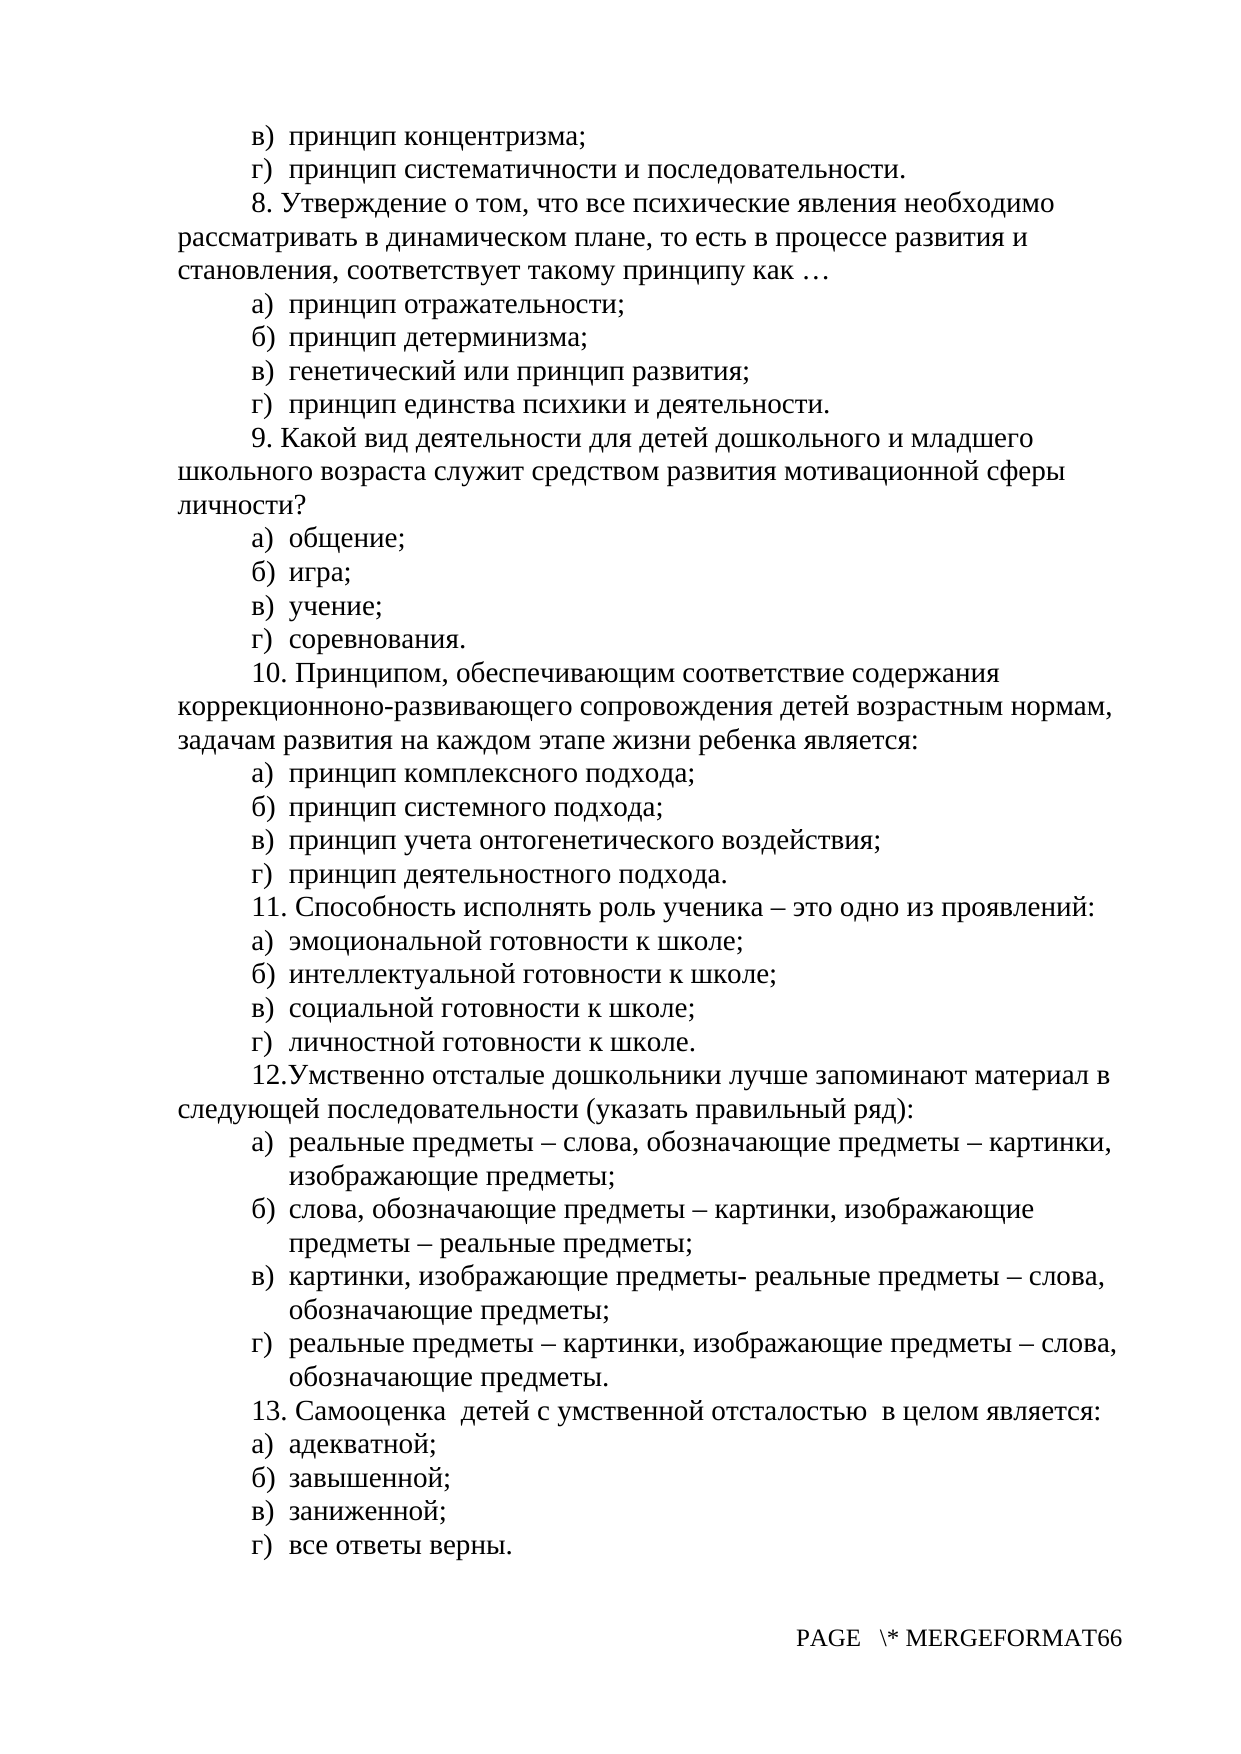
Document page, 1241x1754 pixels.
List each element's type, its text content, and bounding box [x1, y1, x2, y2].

text 10. Принципом, обеспечивающим соответствие содержания коррекционноно-развивающего сопровождения детей возрастным нормам, задачам развития на каждом этапе жизни ребенка является: [177, 655, 1122, 755]
list принцип единства психики и деятельности. [251, 386, 1122, 420]
list завышенной; [251, 1460, 1122, 1493]
list слова, обозначающие предметы – картинки, изображающие предметы – реальные предметы; [251, 1191, 1122, 1258]
list картинки, изображающие предметы- реальные предметы – слова, обозначающие предметы; [251, 1258, 1122, 1326]
list все ответы верны. [251, 1527, 1122, 1560]
list принцип учета онтогенетического воздействия; [251, 822, 1122, 856]
text 9. Какой вид деятельности для детей дошкольного и младшего школьного возраста служит средством развития мотивационной сферы личности? [177, 420, 1122, 521]
text 8. Утверждение о том, что все психические явления необходимо рассматривать в динамическом плане, то есть в процессе развития и становления, соответствует такому принципу как … [177, 185, 1122, 286]
text 11. Способность исполнять роль ученика – это одно из проявлений: [177, 889, 1122, 923]
list личностной готовности к школе. [251, 1024, 1122, 1057]
list соревнования. [251, 621, 1122, 655]
text 13. Самооценка детей с умственной отсталостью в целом является: [177, 1393, 1122, 1426]
list принцип комплексного подхода; [251, 755, 1122, 789]
list принцип концентризма; [251, 118, 1122, 152]
list принцип системного подхода; [251, 789, 1122, 822]
list генетический или принцип развития; [251, 353, 1122, 386]
list принцип деятельностного подхода. [251, 856, 1122, 889]
list интеллектуальной готовности к школе; [251, 957, 1122, 990]
list реальные предметы – картинки, изображающие предметы – слова, обозначающие предметы. [251, 1326, 1122, 1393]
list принцип детерминизма; [251, 319, 1122, 353]
list адекватной; [251, 1426, 1122, 1460]
list заниженной; [251, 1493, 1122, 1527]
list эмоциональной готовности к школе; [251, 923, 1122, 957]
list социальной готовности к школе; [251, 990, 1122, 1024]
list реальные предметы – слова, обозначающие предметы – картинки, изображающие предметы; [251, 1124, 1122, 1191]
text 12.Умственно отсталые дошкольники лучше запоминают материал в следующей последовательности (указать правильный ряд): [177, 1057, 1122, 1124]
list принцип отражательности; [251, 286, 1122, 319]
list учение; [251, 588, 1122, 621]
list принцип систематичности и последовательности. [251, 152, 1122, 185]
list игра; [251, 554, 1122, 588]
list общение; [251, 521, 1122, 554]
